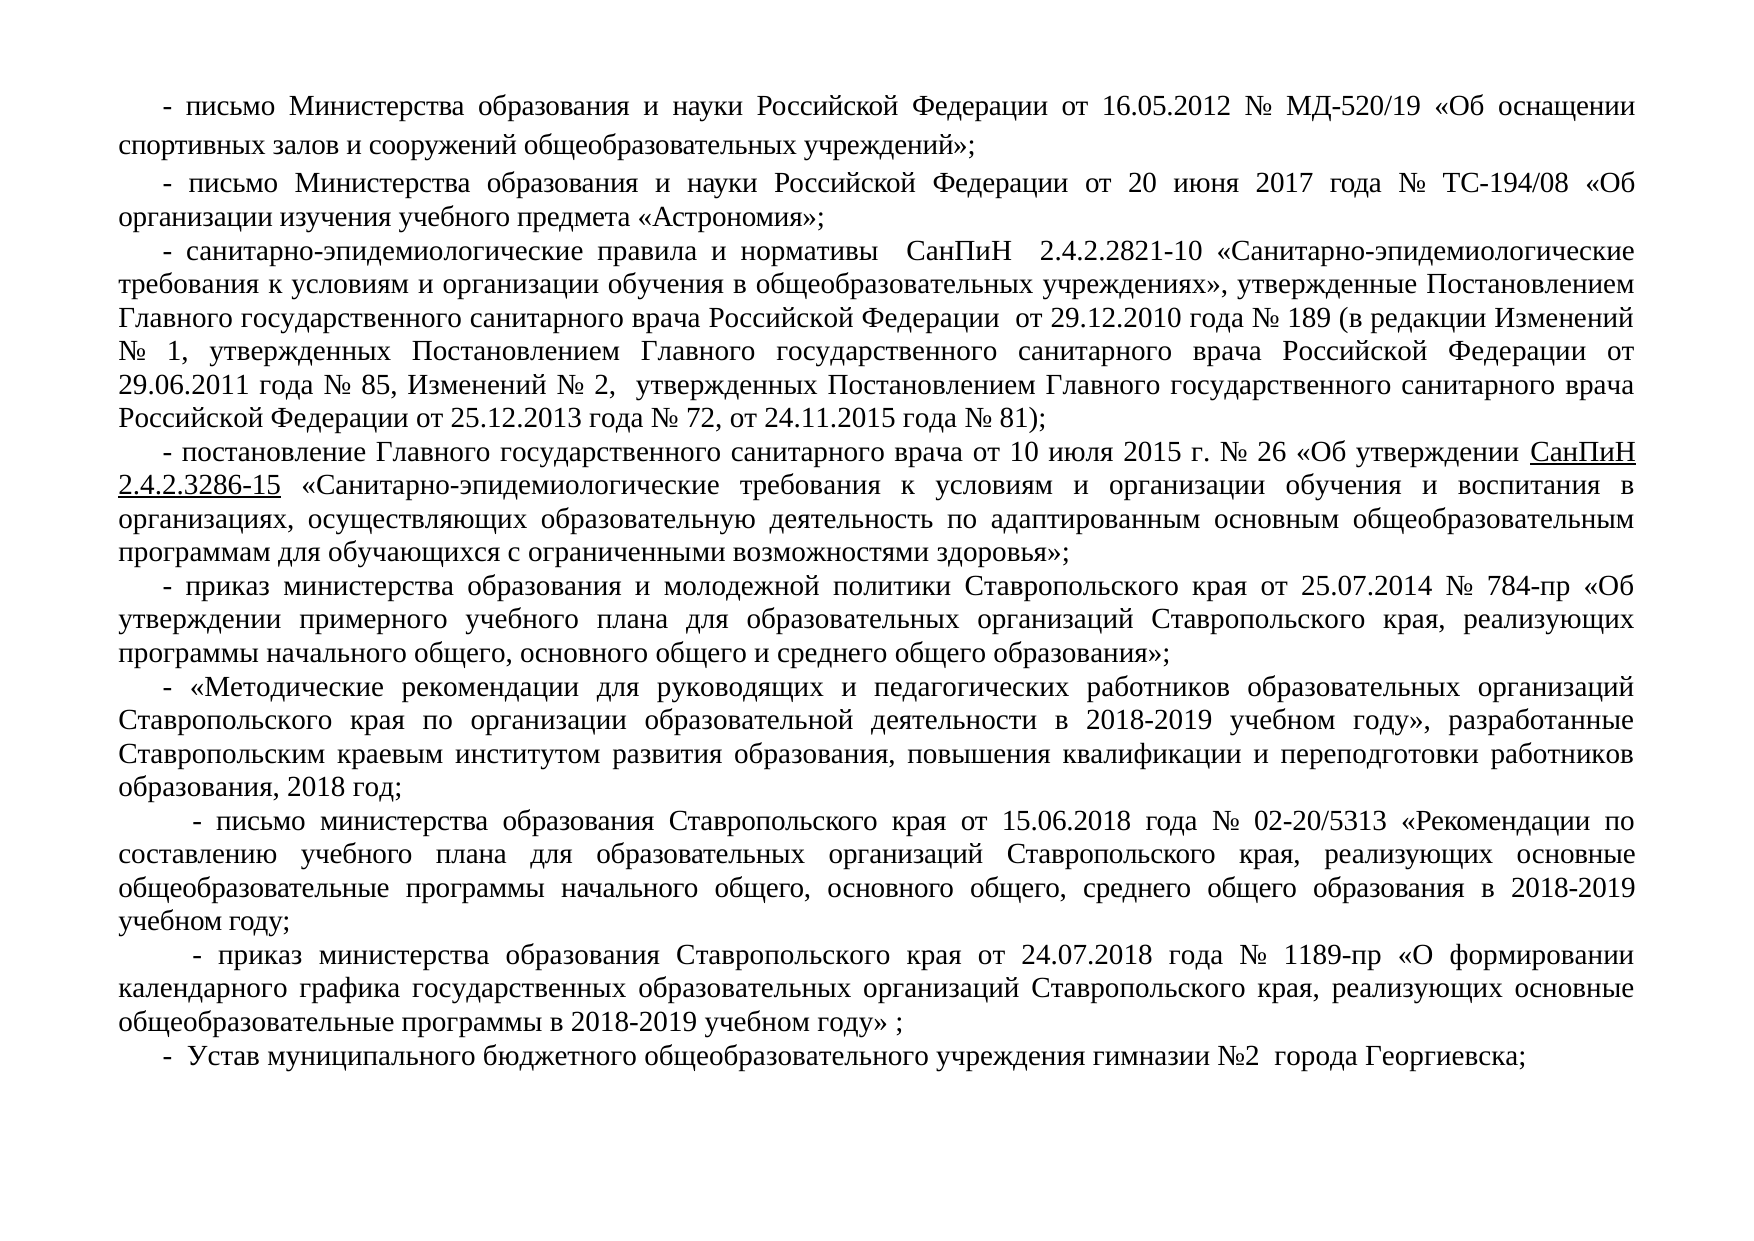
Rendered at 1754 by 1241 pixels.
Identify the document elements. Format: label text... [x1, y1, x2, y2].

text - санитарно-эпидемиологические правила и нормативы СанПиН 2.4.2.2821-10 «Санитарно-эпидемиологические требования к условиям и организации обучения в общеобразовательных учреждениях», утвержденные Постановлением Главного государственного санитарного врача Российской Федерации от 29.12.2010 года № 189 (в редакции Изменений № 1, утвержденных Постановлением Главного государственного санитарного врача Российской Федерации от 29.06.2011 года № 85, Изменений № 2, утвержденных Постановлением Главного государственного санитарного врача Российской Федерации от 25.12.2013 года № 72, от 24.11.2015 года № 81); [118, 233, 1636, 434]
text - письмо министерства образования Ставропольского края от 15.06.2018 года № 02-20/5313 «Рекомендации по составлению учебного плана для образовательных организаций Ставропольского края, реализующих основные общеобразовательные программы начального общего, основного общего, среднего общего образования в 2018-2019 учебном году; [118, 803, 1636, 937]
text - «Методические рекомендации для руководящих и педагогических работников образовательных организаций Ставропольского края по организации образовательной деятельности в 2018-2019 учебном году», разработанные Ставропольским краевым институтом развития образования, повышения квалификации и переподготовки работников образования, 2018 год; [118, 669, 1636, 803]
text - Устав муниципального бюджетного общеобразовательного учреждения гимназии №2 города Георгиевска; [118, 1038, 1636, 1071]
text - письмо Министерства образования и науки Российской Федерации от 20 июня 2017 года № ТС-194/08 «Об организации изучения учебного предмета «Астрономия»; [118, 166, 1636, 233]
text - письмо Министерства образования и науки Российской Федерации от 16.05.2012 № МД-520/19 «Об оснащении спортивных залов и сооружений общеобразовательных учреждений»; [118, 88, 1636, 161]
text - приказ министерства образования Ставропольского края от 24.07.2018 года № 1189-пр «О формировании календарного графика государственных образовательных организаций Ставропольского края, реализующих основные общеобразовательные программы в 2018-2019 учебном году» ; [118, 937, 1636, 1038]
text - постановление Главного государственного санитарного врача от 10 июля 2015 г. № 26 «Об утверждении СанПиН 2.4.2.3286-15 «Санитарно-эпидемиологические требования к условиям и организации обучения и воспитания в организациях, осуществляющих образовательную деятельность по адаптированным основным общеобразовательным программам для обучающихся с ограниченными возможностями здоровья»; [118, 434, 1636, 568]
text - приказ министерства образования и молодежной политики Ставропольского края от 25.07.2014 № 784-пр «Об утверждении примерного учебного плана для образовательных организаций Ставропольского края, реализующих программы начального общего, основного общего и среднего общего образования»; [118, 568, 1636, 669]
